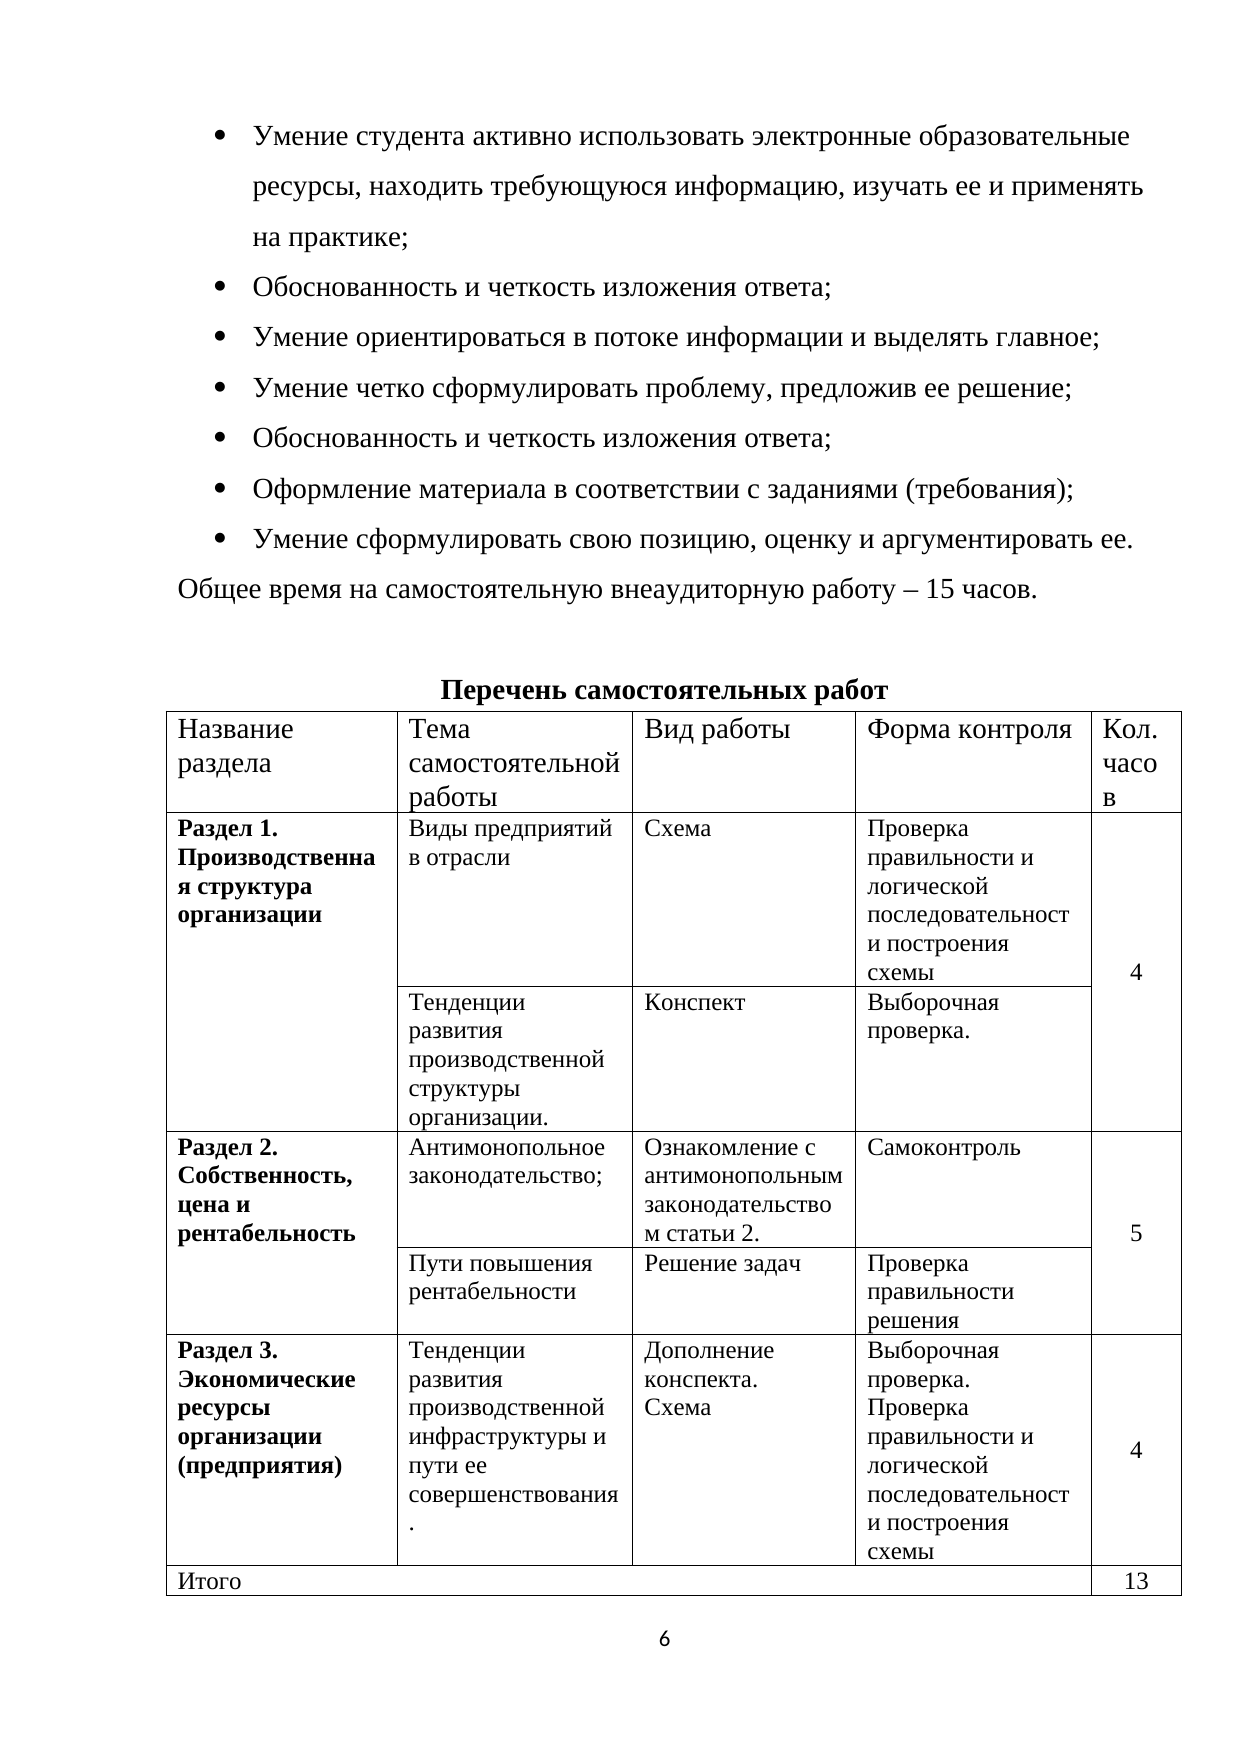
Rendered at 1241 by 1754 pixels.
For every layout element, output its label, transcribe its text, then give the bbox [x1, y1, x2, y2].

table_cell Тенденции развития производственной инфраструктуры и пути ее совершенствования. [398, 1335, 632, 1565]
list Обоснованность и четкость изложения ответа; [215, 269, 1152, 303]
table_cell Пути повышения рентабельности [398, 1248, 632, 1334]
table_cell Выборочная проверка. Проверка правильности и логической последовательности построения схемы [856, 1335, 1091, 1565]
table_header Тема самостоятельной работы [398, 712, 632, 812]
list Умение ориентироваться в потоке информации и выделять главное; [215, 319, 1152, 353]
subtitle Перечень самостоятельных работ [177, 672, 1152, 706]
table_cell Раздел 2. Собственность, цена и рентабельность [167, 1132, 397, 1334]
table_cell Дополнение конспекта. Схема [633, 1335, 855, 1565]
list Умение сформулировать свою позицию, оценку и аргументировать ее. [215, 521, 1152, 555]
table_cell Проверка правильности и логической последовательности построения схемы [856, 813, 1091, 986]
table_cell Раздел 3. Экономические ресурсы организации (предприятия) [167, 1335, 397, 1565]
table_header Вид работы [633, 712, 855, 812]
table_cell Ознакомление с антимонопольным законодательством статьи 2. [633, 1132, 855, 1247]
table_cell Схема [633, 813, 855, 986]
list Обоснованность и четкость изложения ответа; [215, 420, 1152, 454]
list Умение четко сформулировать проблему, предложив ее решение; [215, 370, 1152, 404]
table_cell 4 [1092, 813, 1181, 1131]
table_header Форма контроля [856, 712, 1091, 812]
list Умение студента активно использовать электронные образовательные ресурсы, находить требующуюся информацию, изучать ее и применять на практике; [215, 118, 1152, 252]
table_cell Антимонопольное законодательство; [398, 1132, 632, 1247]
table_cell Проверка правильности решения [856, 1248, 1091, 1334]
table_cell 4 [1092, 1335, 1181, 1565]
table_cell 5 [1092, 1132, 1181, 1334]
table_cell Решение задач [633, 1248, 855, 1334]
table_header Кол. часов [1092, 712, 1181, 812]
table_cell 13 [1092, 1566, 1181, 1595]
table_cell Выборочная проверка. [856, 987, 1091, 1131]
list Оформление материала в соответствии с заданиями (требования); [215, 471, 1152, 504]
table_cell Конспект [633, 987, 855, 1131]
table_cell Итого [167, 1566, 1091, 1595]
table_cell Самоконтроль [856, 1132, 1091, 1247]
table_cell Виды предприятий в отрасли [398, 813, 632, 986]
table_cell Раздел 1. Производственная структура организации [167, 813, 397, 1131]
text Общее время на самостоятельную внеаудиторную работу – 15 часов. [177, 572, 1152, 605]
table_header Название раздела [167, 712, 397, 812]
